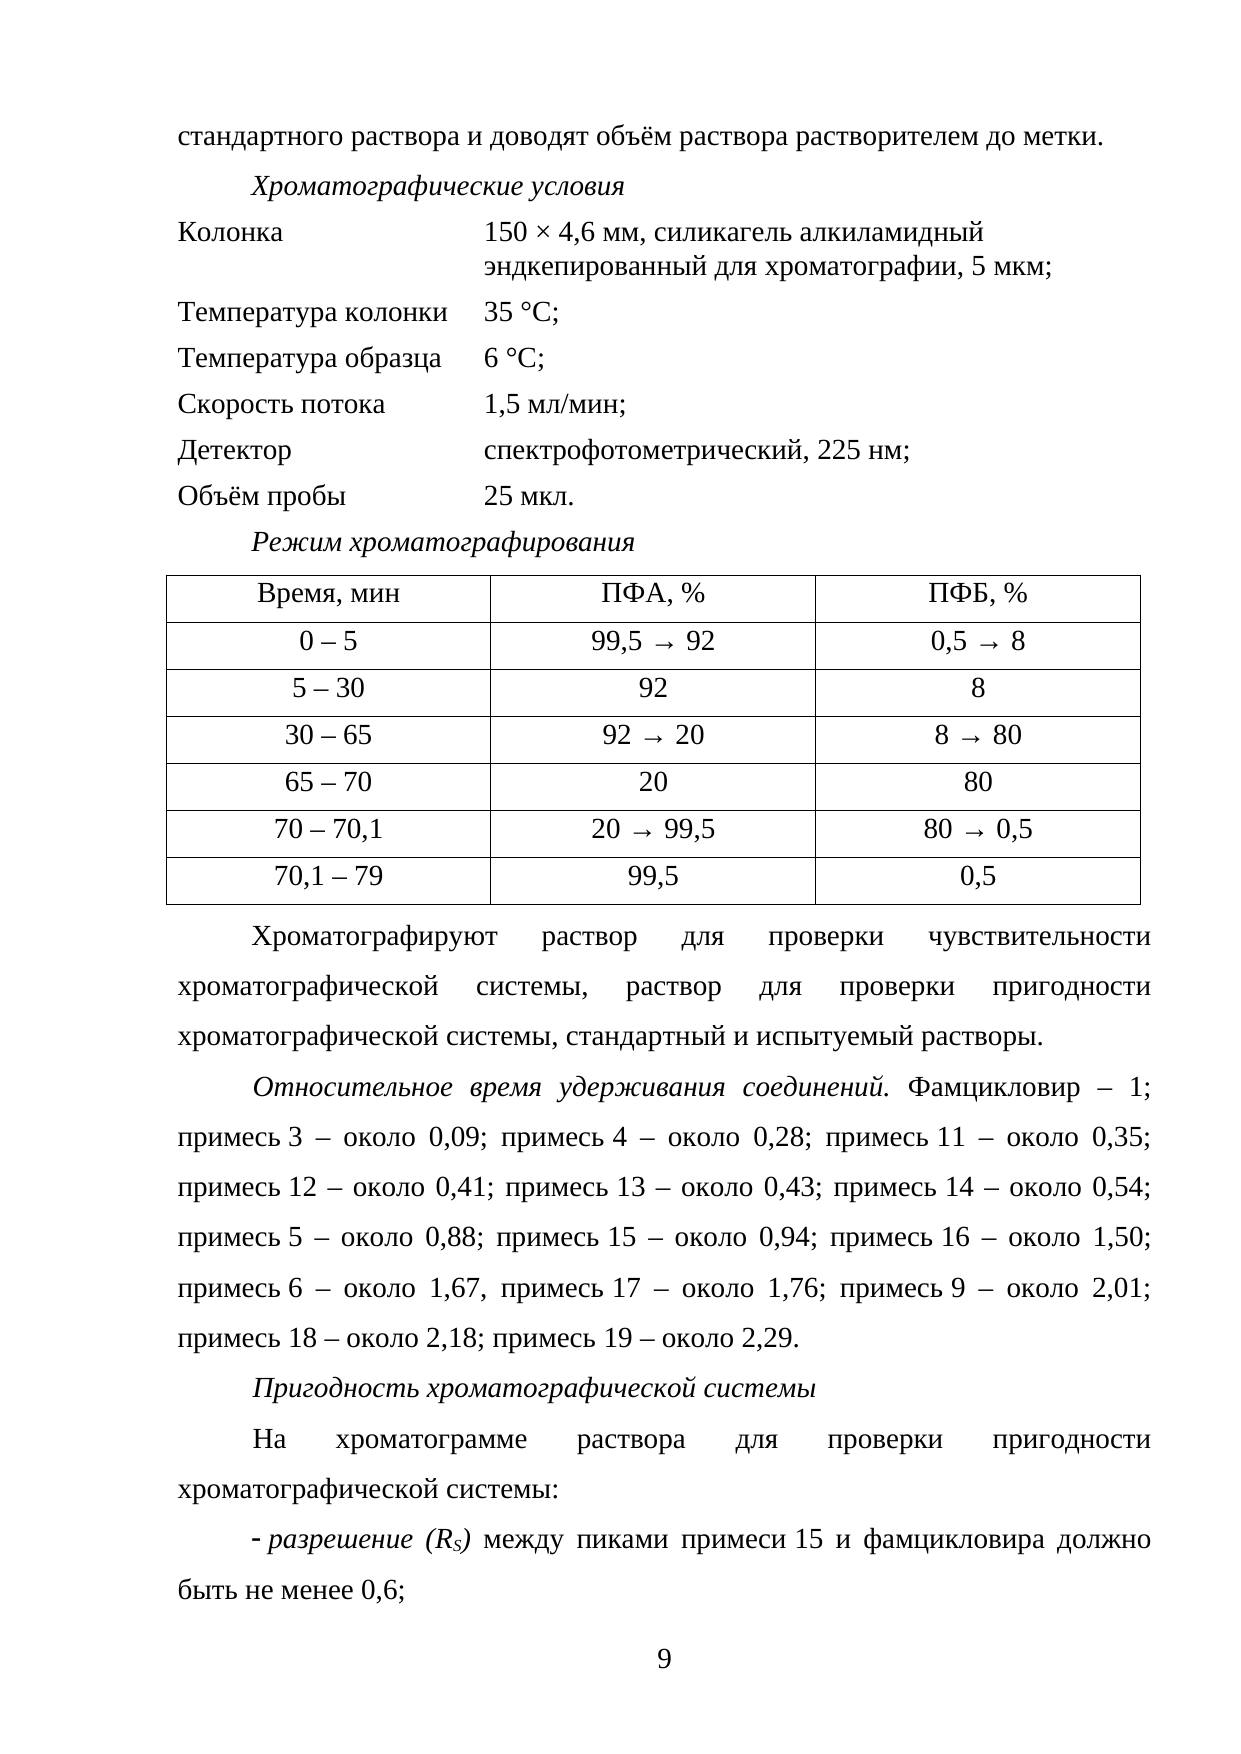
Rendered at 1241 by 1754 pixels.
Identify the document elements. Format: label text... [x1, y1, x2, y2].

table_cell Скорость потока [166, 386, 472, 432]
text Относительное время удерживания соединений. Фамцикловир – 1; примесь 3 – около 0,09; примесь 4 – около 0,28; примесь 11 – около 0,35; примесь 12 – около 0,41; примесь 13 – около 0,43; примесь 14 – около 0,54; примесь 5 – около 0,88; примесь 15 – около 0,94; примесь 16 – около 1,50; примесь 6 – около 1,67, примесь 17 – около 1,76; примесь 9 – около 2,01; примесь 18 – около 2,18; примесь 19 – около 2,29. [177, 1069, 1152, 1354]
table_cell спектрофотометрический, 225 нм; [473, 432, 1152, 478]
table_header Колонка [166, 215, 472, 294]
table_cell 70,1 – 79 [167, 858, 490, 904]
table_cell Объём пробы [166, 478, 472, 524]
table_cell 8 → 80 [816, 717, 1140, 763]
table_cell Температура колонки [166, 294, 472, 340]
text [177, 118, 1152, 152]
table_cell 35 °С; [473, 294, 1152, 340]
table_cell 6 °С; [473, 340, 1152, 386]
text Хроматографируют раствор для проверки чувствительности хроматографической системы, раствор для проверки пригодности хроматографической системы, стандартный и испытуемый растворы. [177, 918, 1152, 1052]
table_cell 92 [491, 670, 815, 716]
table_cell 1,5 мл/мин; [473, 386, 1152, 432]
table_cell 30 – 65 [167, 717, 490, 763]
table_cell 99,5 → 92 [491, 623, 815, 669]
table_cell 8 [816, 670, 1140, 716]
table_cell 99,5 [491, 858, 815, 904]
table_cell 20 [491, 764, 815, 810]
table_cell 20 → 99,5 [491, 811, 815, 857]
text Пригодность хроматографической системы [177, 1371, 1152, 1404]
table_cell 92 → 20 [491, 717, 815, 763]
table_cell 80 [816, 764, 1140, 810]
table_cell 65 – 70 [167, 764, 490, 810]
table_cell 70 – 70,1 [167, 811, 490, 857]
table_header 150 × 4,6 мм, силикагель алкиламидный эндкепированный для хроматографии, 5 мкм; [473, 215, 1152, 294]
table_cell Температура образца [166, 340, 472, 386]
table_cell 5 – 30 [167, 670, 490, 716]
table_cell 80 → 0,5 [816, 811, 1140, 857]
table_cell 0,5 → 8 [816, 623, 1140, 669]
table_cell 25 мкл. [473, 478, 1152, 524]
text разрешение (RS) между пиками примеси 15 и фамцикловира должно быть не менее 0,6; [177, 1521, 1152, 1605]
table_cell 0 – 5 [167, 623, 490, 669]
table_cell Детектор [166, 432, 472, 478]
text Режим хроматографирования [177, 524, 1152, 558]
table_header ПФБ, % [816, 576, 1140, 622]
text На хроматограмме раствора для проверки пригодности хроматографической системы: [177, 1421, 1152, 1505]
table_cell 0,5 [816, 858, 1140, 904]
text Хроматографические условия [177, 168, 1152, 202]
table_header ПФА, % [491, 576, 815, 622]
table_header Время, мин [167, 576, 490, 622]
